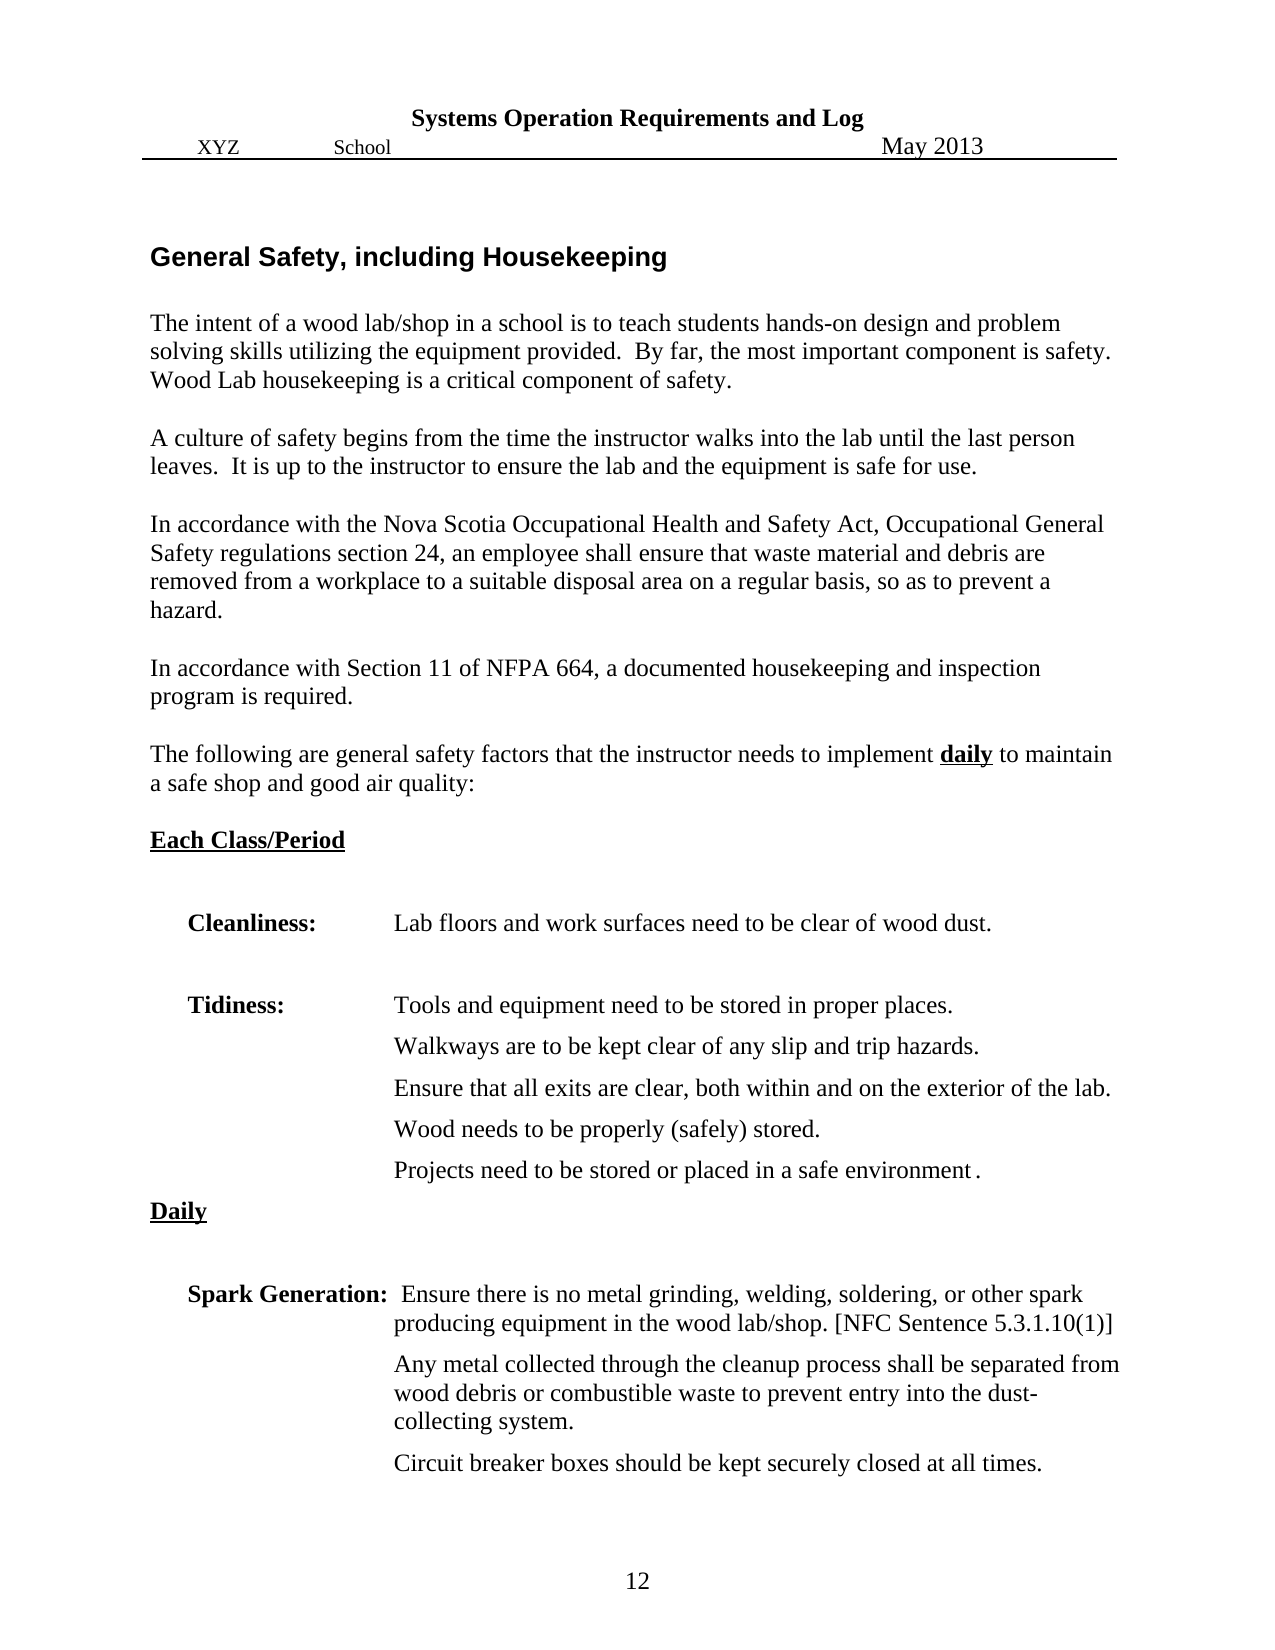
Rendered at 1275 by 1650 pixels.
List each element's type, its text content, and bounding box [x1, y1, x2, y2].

text The intent of a wood lab/shop in a school is to teach students hands-on design and problem solving skills utilizing the equipment provided. By far, the most important component is safety. Wood Lab housekeeping is a critical component of safety. [150, 308, 1125, 394]
text Walkways are to be kept clear of any slip and trip hazards. [187, 1031, 1125, 1060]
text Spark Generation: Ensure there is no metal grinding, welding, soldering, or other spark producing equipment in the wood lab/shop. [NFC Sentence 5.3.1.10(1)] [187, 1279, 1125, 1336]
text Ensure that all exits are clear, both within and on the exterior of the lab. [187, 1073, 1125, 1101]
text Cleanliness: Lab floors and work surfaces need to be clear of wood dust. [187, 908, 1125, 936]
text In accordance with Section 11 of NFPA 664, a documented housekeeping and inspection program is required. [150, 653, 1125, 710]
text Circuit breaker boxes should be kept securely closed at all times. [187, 1448, 1125, 1476]
text A culture of safety begins from the time the instructor walks into the lab until the last person leaves. It is up to the instructor to ensure the lab and the equipment is safe for use. [150, 423, 1125, 480]
text Any metal collected through the cleanup process shall be separated from wood debris or combustible waste to prevent entry into the dust-collecting system. [187, 1349, 1125, 1435]
text In accordance with the Nova Scotia Occupational Health and Safety Act, Occupational General Safety regulations section 24, an employee shall ensure that waste material and debris are removed from a workplace to a suitable disposal area on a regular basis, so as to prevent a hazard. [150, 509, 1125, 624]
text Tidiness: Tools and equipment need to be stored in proper places. [187, 990, 1125, 1019]
text The following are general safety factors that the instructor needs to implement daily to maintain a safe shop and good air quality: [150, 739, 1125, 796]
text Wood needs to be properly (safely) stored. [187, 1114, 1125, 1143]
text Projects need to be stored or placed in a safe environment . [187, 1155, 1125, 1184]
text Daily [150, 1196, 1125, 1225]
subtitle General Safety, including Housekeeping [150, 241, 1125, 273]
text Each Class/Period [150, 825, 1125, 854]
